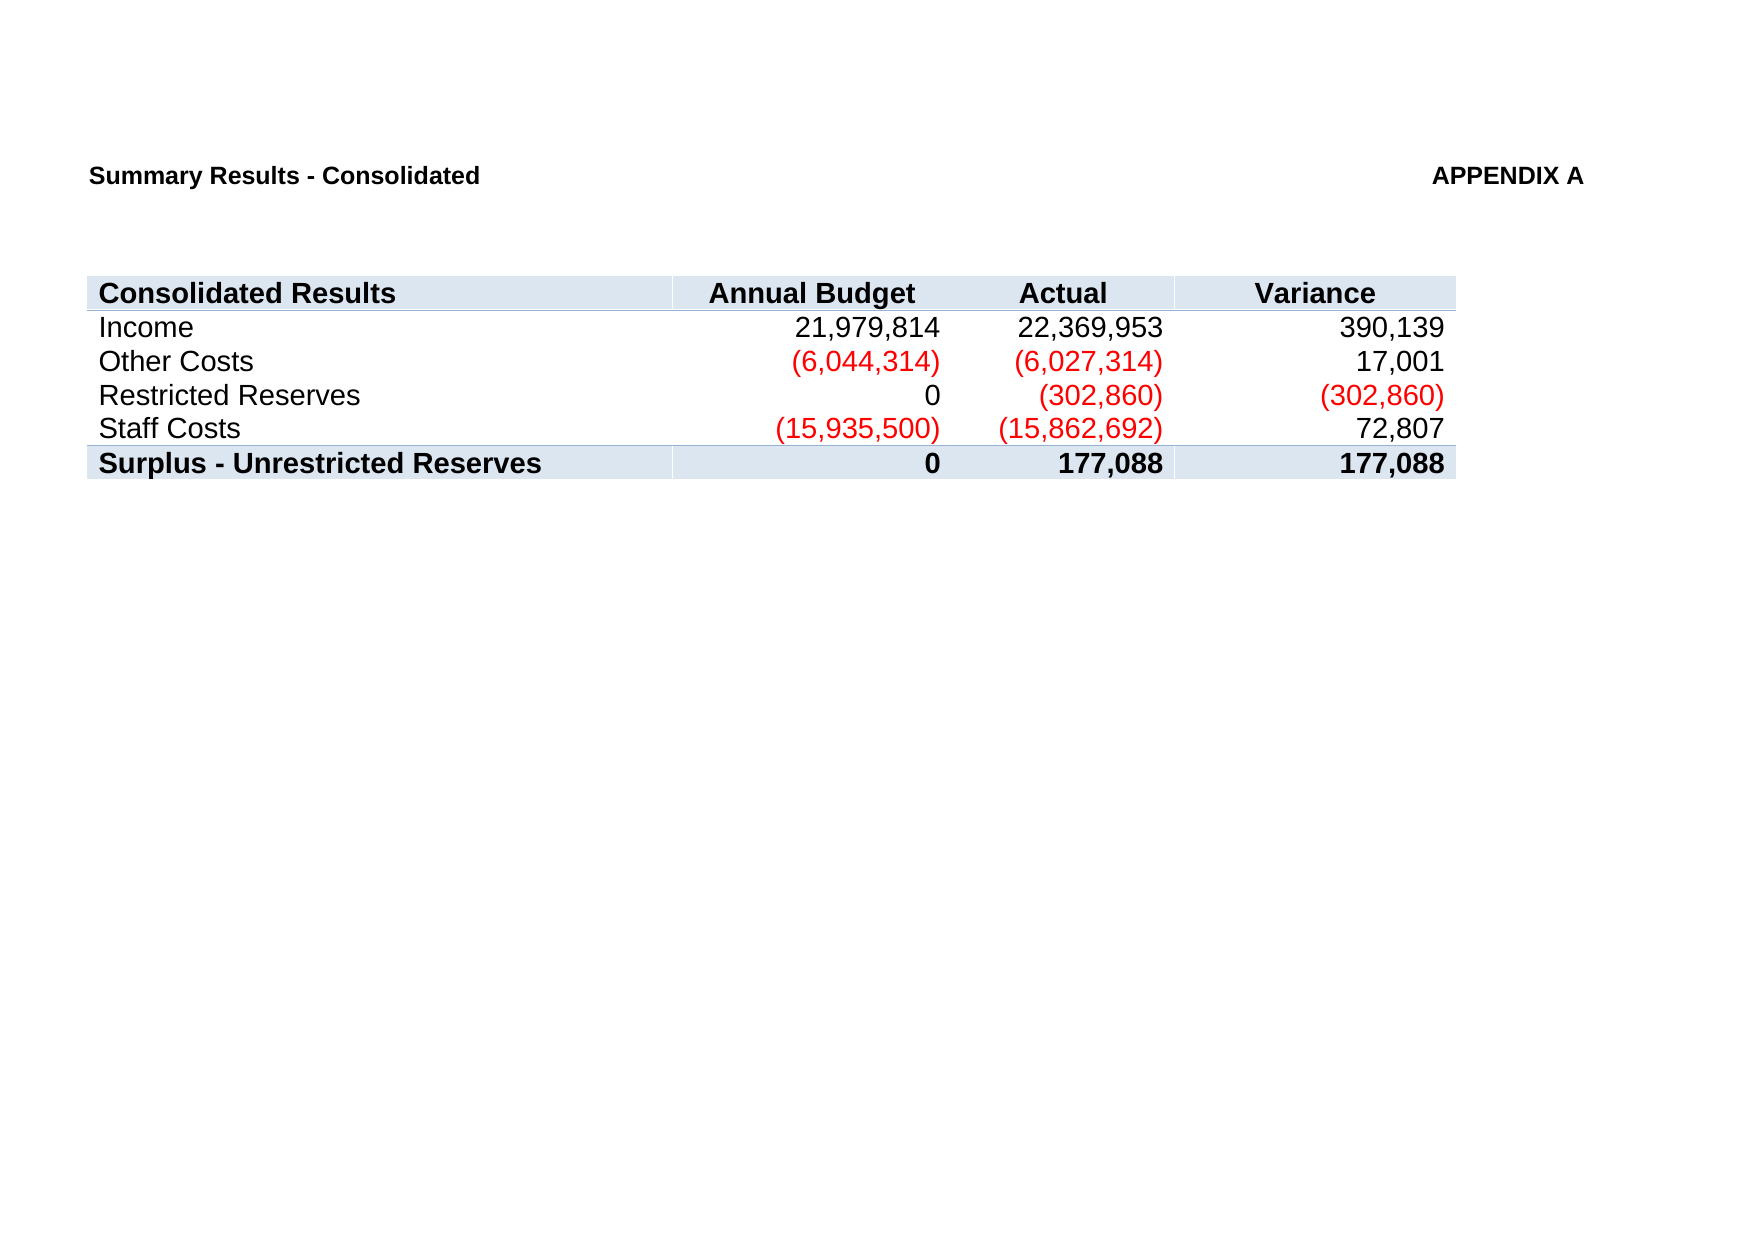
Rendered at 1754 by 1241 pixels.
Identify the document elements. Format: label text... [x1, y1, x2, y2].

table_cell 21,979,814 [673, 311, 952, 344]
table_header Consolidated Results [87, 276, 672, 309]
table_header Actual [952, 276, 1174, 309]
table_cell 390,139 [1175, 311, 1456, 344]
table_cell 0 [673, 378, 952, 411]
table_cell Other Costs [87, 344, 672, 378]
table_cell (302,860) [1175, 378, 1456, 411]
table_cell Staff Costs [87, 411, 672, 445]
table_cell 177,088 [952, 446, 1174, 479]
table_cell Surplus - Unrestricted Reserves [87, 446, 672, 479]
table_cell 17,001 [1175, 344, 1456, 378]
table_cell Restricted Reserves [87, 378, 672, 411]
table_cell 0 [673, 446, 952, 479]
table_cell Income [87, 311, 672, 344]
text Summary Results - Consolidated APPENDIX A [89, 161, 1651, 190]
table_header Annual Budget [673, 276, 952, 309]
table_cell 177,088 [1175, 446, 1456, 479]
table_cell (6,044,314) [673, 344, 952, 378]
table_cell (6,027,314) [952, 344, 1174, 378]
table_cell (15,935,500) [673, 411, 952, 445]
table_cell 22,369,953 [952, 311, 1174, 344]
table_header Variance [1175, 276, 1456, 309]
table_cell (302,860) [952, 378, 1174, 411]
table_cell (15,862,692) [952, 411, 1174, 445]
table_cell 72,807 [1175, 411, 1456, 445]
